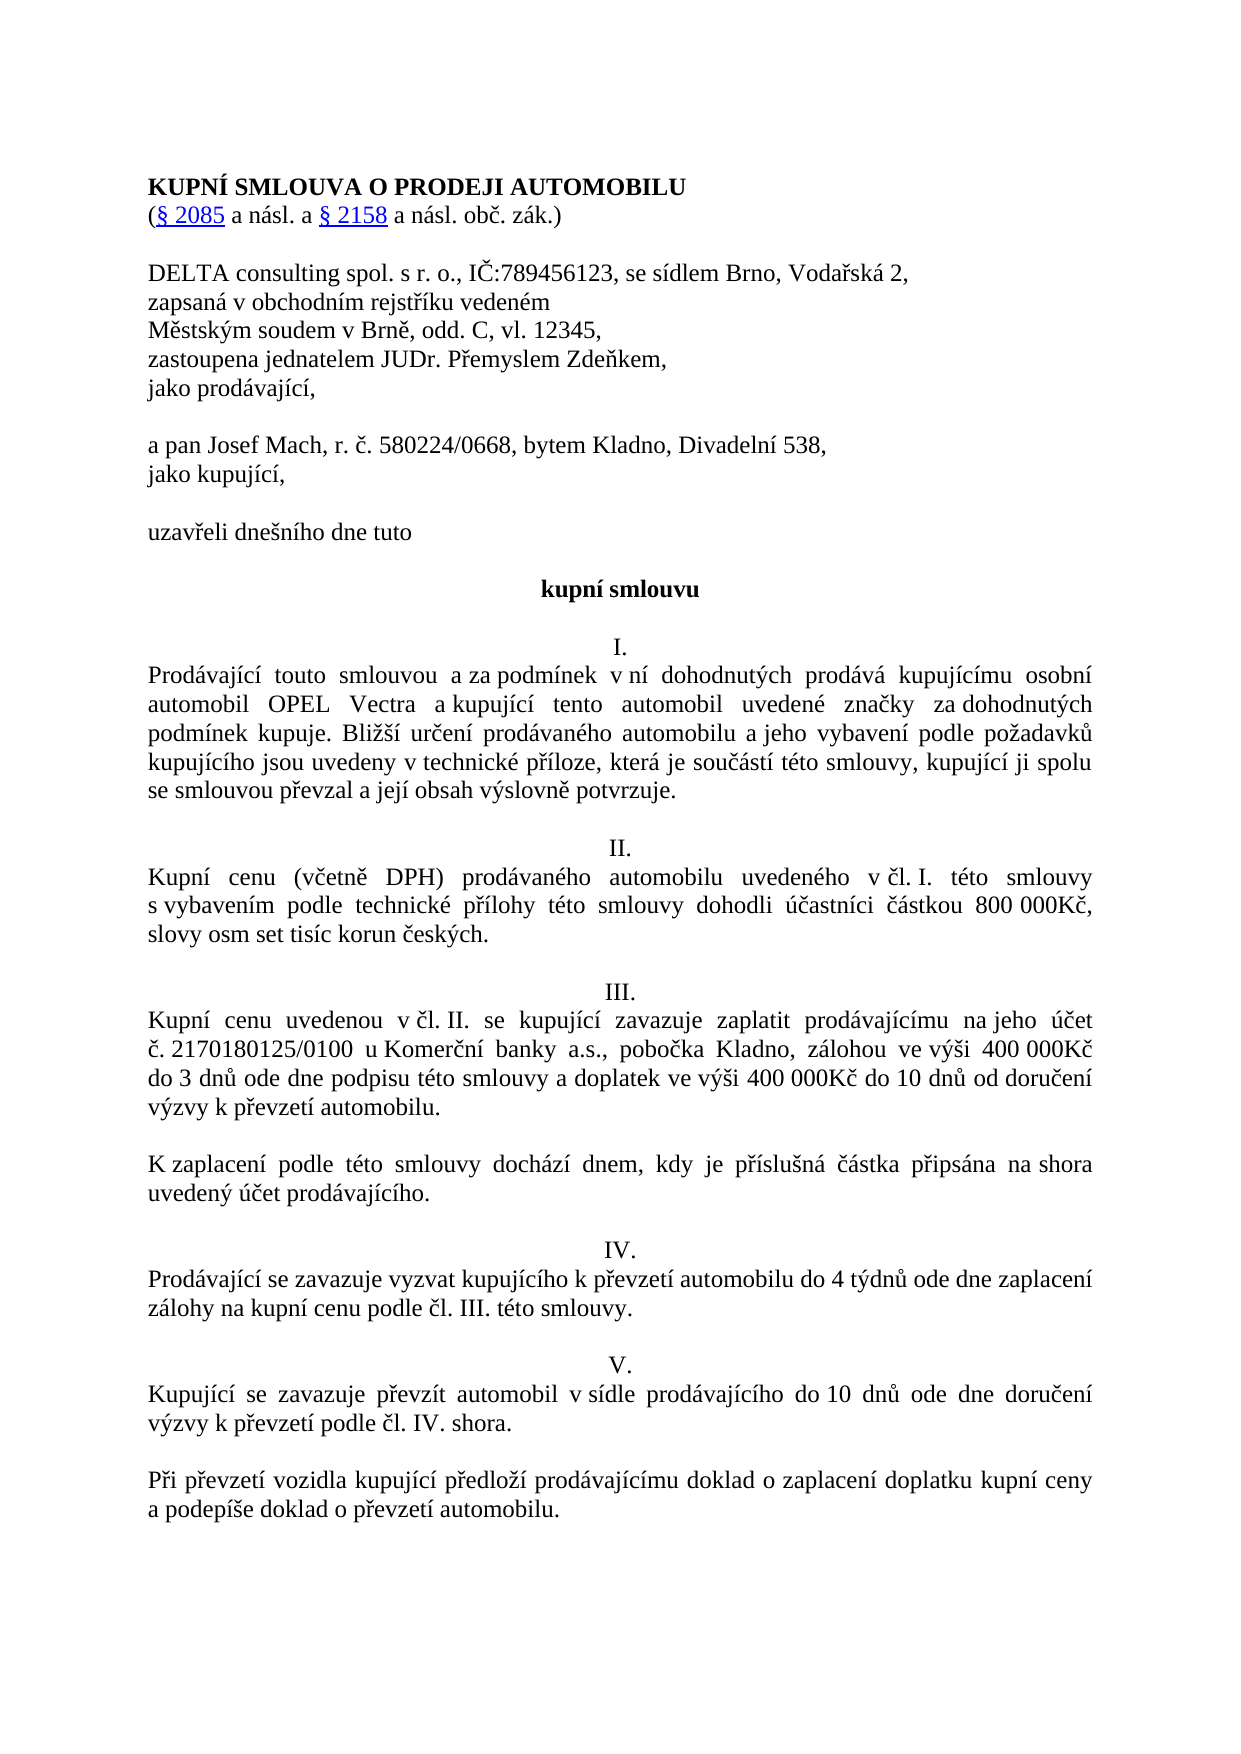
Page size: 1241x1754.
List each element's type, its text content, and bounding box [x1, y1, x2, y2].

text KUPNÍ SMLOUVA O PRODEJI AUTOMOBILU [148, 172, 1093, 200]
text Kupní cenu (včetně DPH) prodávaného automobilu uvedeného v čl. I. této smlouvy s vybavením podle technické přílohy této smlouvy dohodli účastníci částkou 800 000Kč, slovy osm set tisíc korun českých. [148, 862, 1093, 948]
text jako prodávající, [148, 373, 1093, 402]
text I. [148, 632, 1093, 660]
text Prodávající se zavazuje vyzvat kupujícího k převzetí automobilu do 4 týdnů ode dne zaplacení zálohy na kupní cenu podle čl. III. této smlouvy. [148, 1264, 1093, 1322]
text kupní smlouvu [148, 574, 1093, 603]
text Kupující se zavazuje převzít automobil v sídle prodávajícího do 10 dnů ode dne doručení výzvy k převzetí podle čl. IV. shora. [148, 1379, 1093, 1437]
text IV. [148, 1235, 1093, 1264]
text Kupní cenu uvedenou v čl. II. se kupující zavazuje zaplatit prodávajícímu na jeho účet č. 2170180125/0100 u Komerční banky a.s., pobočka Kladno, zálohou ve výši 400 000Kč do 3 dnů ode dne podpisu této smlouvy a doplatek ve výši 400 000Kč do 10 dnů od doručení výzvy k převzetí automobilu. [148, 1005, 1093, 1120]
text V. [148, 1350, 1093, 1379]
text (§ 2085 a násl. a § 2158 a násl. obč. zák.) [148, 200, 1093, 229]
text Prodávající touto smlouvou a za podmínek v ní dohodnutých prodává kupujícímu osobní automobil OPEL Vectra a kupující tento automobil uvedené značky za dohodnutých podmínek kupuje. Bližší určení prodávaného automobilu a jeho vybavení podle požadavků kupujícího jsou uvedeny v technické příloze, která je součástí této smlouvy, kupující ji spolu se smlouvou převzal a její obsah výslovně potvrzuje. [148, 660, 1093, 804]
text zastoupena jednatelem JUDr. Přemyslem Zdeňkem, [148, 344, 1093, 373]
text zapsaná v obchodním rejstříku vedeném [148, 287, 1093, 315]
text II. [148, 833, 1093, 862]
text III. [148, 977, 1093, 1005]
text a pan Josef Mach, r. č. 580224/0668, bytem Kladno, Divadelní 538, jako kupující, [148, 430, 1093, 488]
text K zaplacení podle této smlouvy dochází dnem, kdy je příslušná částka připsána na shora uvedený účet prodávajícího. [148, 1149, 1093, 1207]
text Městským soudem v Brně, odd. C, vl. 12345, [148, 315, 1093, 344]
text Při převzetí vozidla kupující předloží prodávajícímu doklad o zaplacení doplatku kupní ceny a podepíše doklad o převzetí automobilu. [148, 1465, 1093, 1523]
text DELTA consulting spol. s r. o., IČ:789456123, se sídlem Brno, Vodařská 2, [148, 258, 1093, 287]
text uzavřeli dnešního dne tuto [148, 517, 1093, 545]
